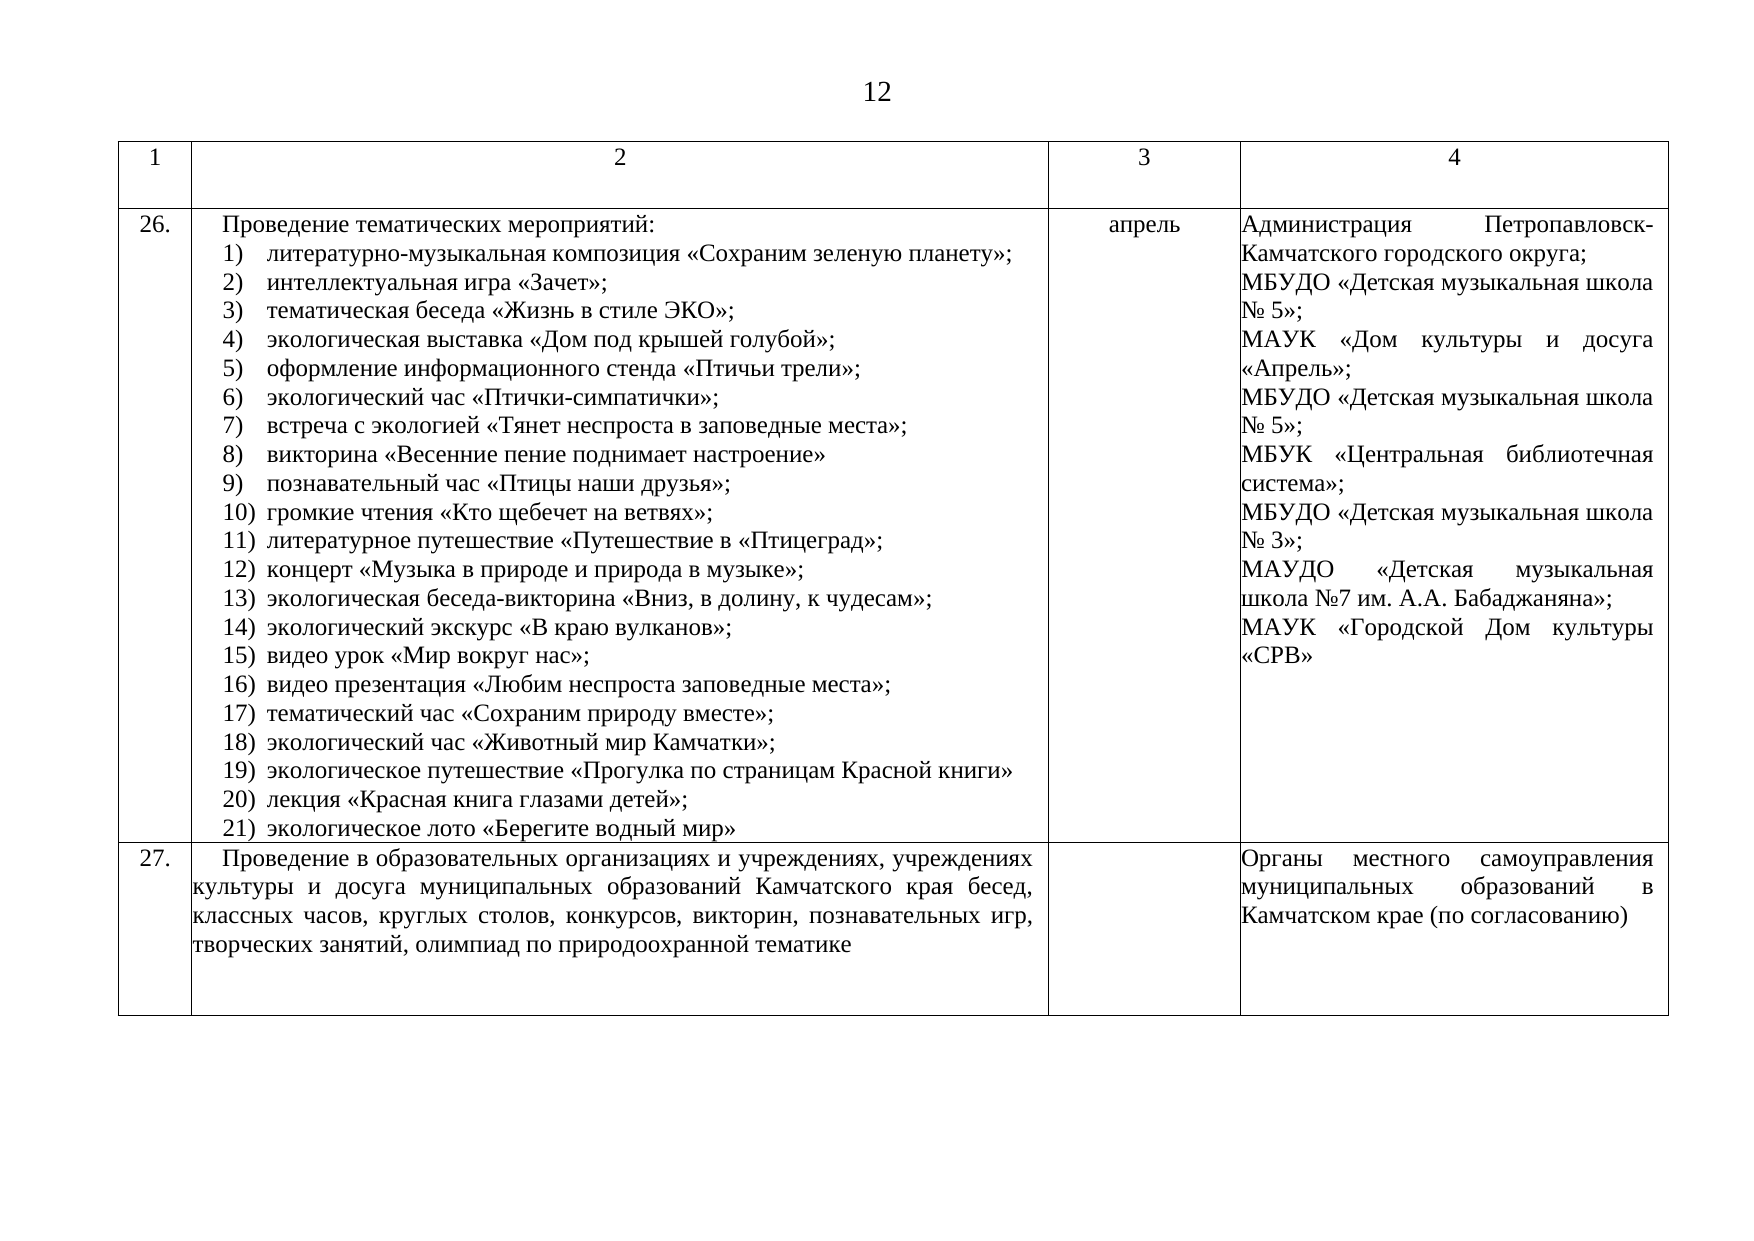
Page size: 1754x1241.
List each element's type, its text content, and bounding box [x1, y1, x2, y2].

table_header 2 [192, 142, 1048, 208]
table_cell 27. [119, 843, 191, 1015]
table_header 4 [1241, 142, 1668, 208]
table_cell 26. [119, 209, 191, 842]
table_cell апрель [1049, 209, 1240, 842]
table_cell Администрация Петропавловск-Камчатского городского округа; МБУДО «Детская музыкальная школа № 5»; МАУК «Дом культуры и досуга «Апрель»; МБУДО «Детская музыкальная школа № 5»; МБУК «Центральная библиотечная система»; МБУДО «Детская музыкальная школа № 3»; МАУДО «Детская музыкальная школа №7 им. А.А. Бабаджаняна»; МАУК «Городской Дом культуры «СРВ» [1241, 209, 1668, 842]
table_header 3 [1049, 142, 1240, 208]
table_cell [1049, 843, 1240, 1015]
table_cell Органы местного самоуправления муниципальных образований в Камчатском крае (по согласованию) [1241, 843, 1668, 1015]
table_cell Проведение тематических мероприятий: литературно-музыкальная композиция «Сохраним зеленую планету»; интеллектуальная игра «Зачет»; тематическая беседа «Жизнь в стиле ЭКО»; экологическая выставка «Дом под крышей голубой»; оформление информационного стенда «Птичьи трели»; экологический час «Птички-симпатички»; встреча с экологией «Тянет неспроста в заповедные места»; викторина «Весенние пение поднимает настроение» познавательный час «Птицы наши друзья»; громкие чтения «Кто щебечет на ветвях»; литературное путешествие «Путешествие в «Птицеград»; концерт «Музыка в природе и природа в музыке»; экологическая беседа-викторина «Вниз, в долину, к чудесам»; экологический экскурс «В краю вулканов»; видео урок «Мир вокруг нас»; видео презентация «Любим неспроста заповедные места»; тематический час «Сохраним природу вместе»; экологический час «Животный мир Камчатки»; экологическое путешествие «Прогулка по страницам Красной книги» лекция «Красная книга глазами детей»; экологическое лото «Берегите водный мир» [192, 209, 1048, 842]
table_header 1 [119, 142, 191, 208]
table_cell Проведение в образовательных организациях и учреждениях, учреждениях культуры и досуга муниципальных образований Камчатского края бесед, классных часов, круглых столов, конкурсов, викторин, познавательных игр, творческих занятий, олимпиад по природоохранной тематике [192, 843, 1048, 1015]
